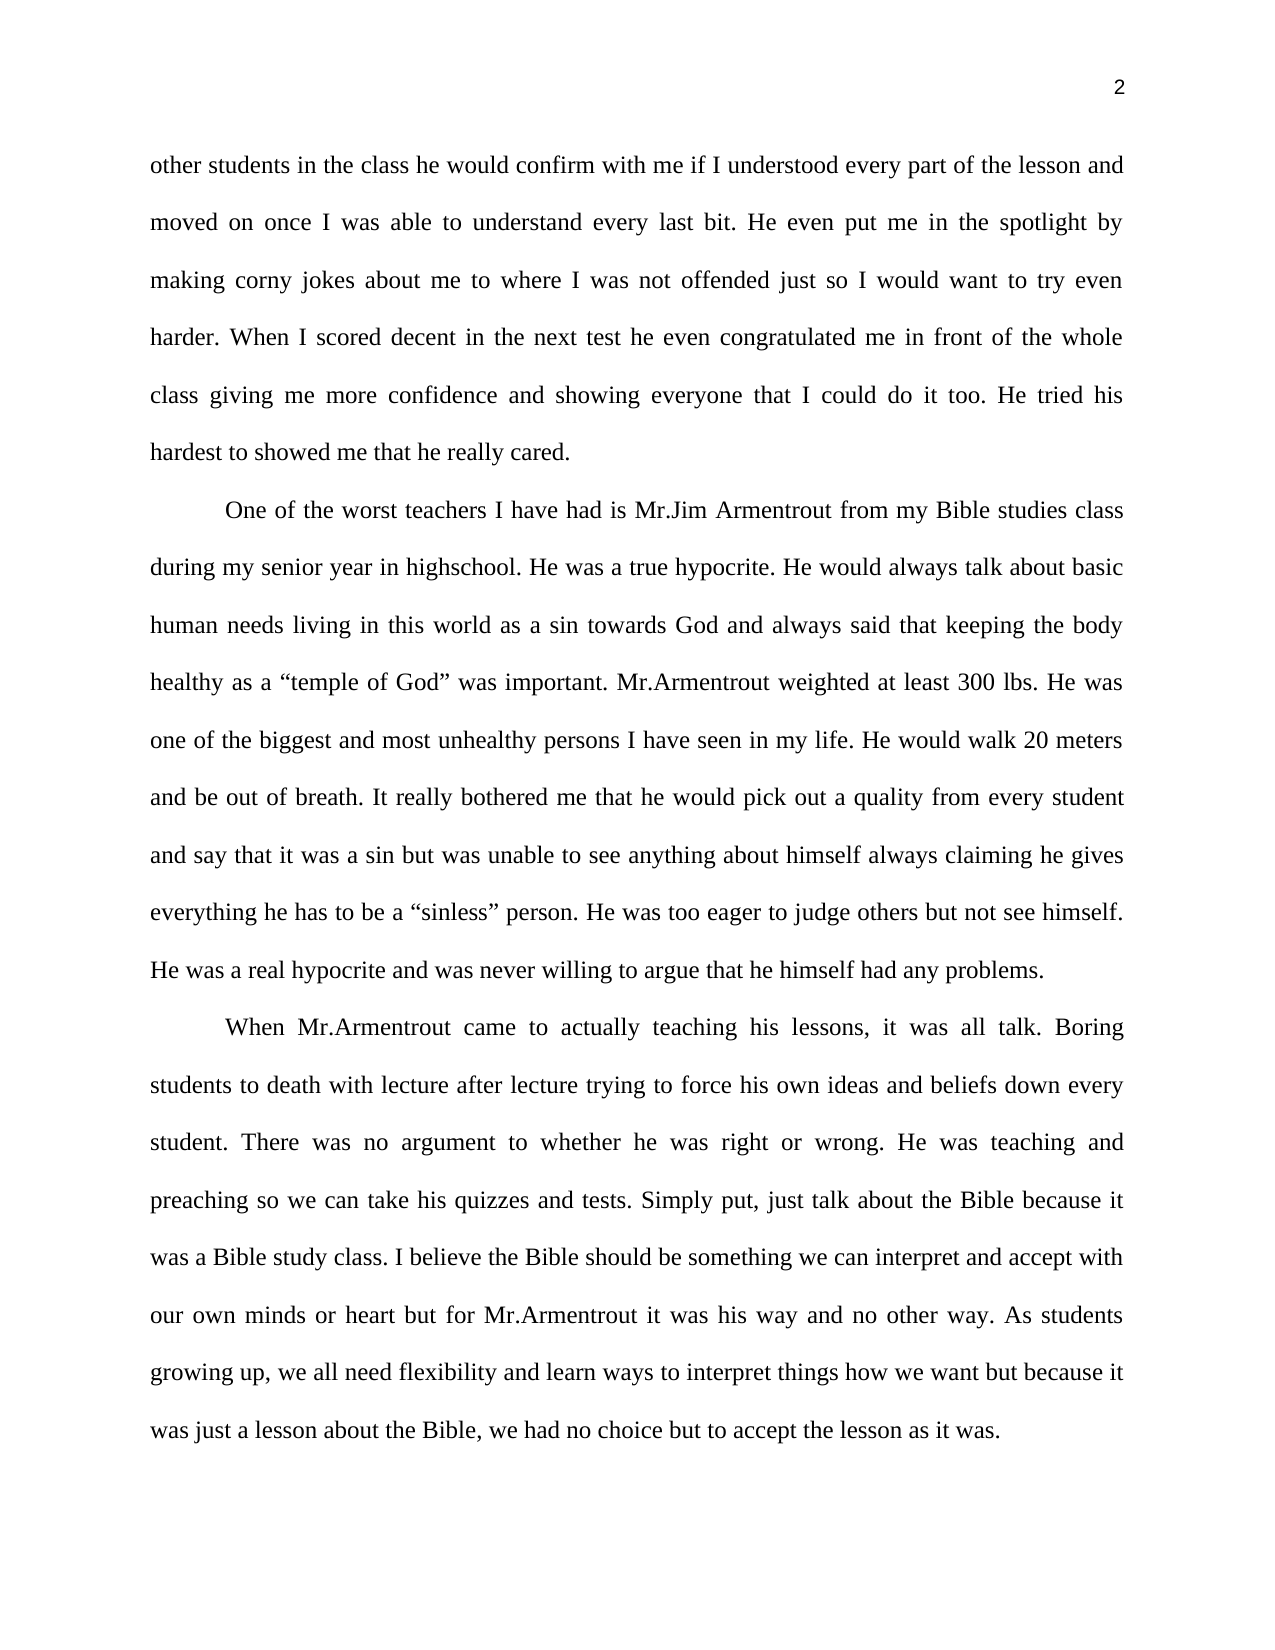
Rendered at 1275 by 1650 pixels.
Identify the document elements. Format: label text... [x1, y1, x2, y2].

text One of the worst teachers I have had is Mr.Jim Armentrout from my Bible studies class during my senior year in highschool. He was a true hypocrite. He would always talk about basic human needs living in this world as a sin towards God and always said that keeping the body healthy as a “temple of God” was important. Mr.Armentrout weighted at least 300 lbs. He was one of the biggest and most unhealthy persons I have seen in my life. He would walk 20 meters and be out of breath. It really bothered me that he would pick out a quality from every student and say that it was a sin but was unable to see anything about himself always claiming he gives everything he has to be a “sinless” person. He was too eager to judge others but not see himself. He was a real hypocrite and was never willing to argue that he himself had any problems. [150, 495, 1125, 984]
text When Mr.Armentrout came to actually teaching his lessons, it was all talk. Boring students to death with lecture after lecture trying to force his own ideas and beliefs down every student. There was no argument to whether he was right or wrong. He was teaching and preaching so we can take his quizzes and tests. Simply put, just talk about the Bible because it was a Bible study class. I believe the Bible should be something we can interpret and accept with our own minds or heart but for Mr.Armentrout it was his way and no other way. As students growing up, we all need flexibility and learn ways to interpret things how we want but because it was just a lesson about the Bible, we had no choice but to accept the lesson as it was. [150, 1012, 1125, 1444]
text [150, 150, 1125, 466]
